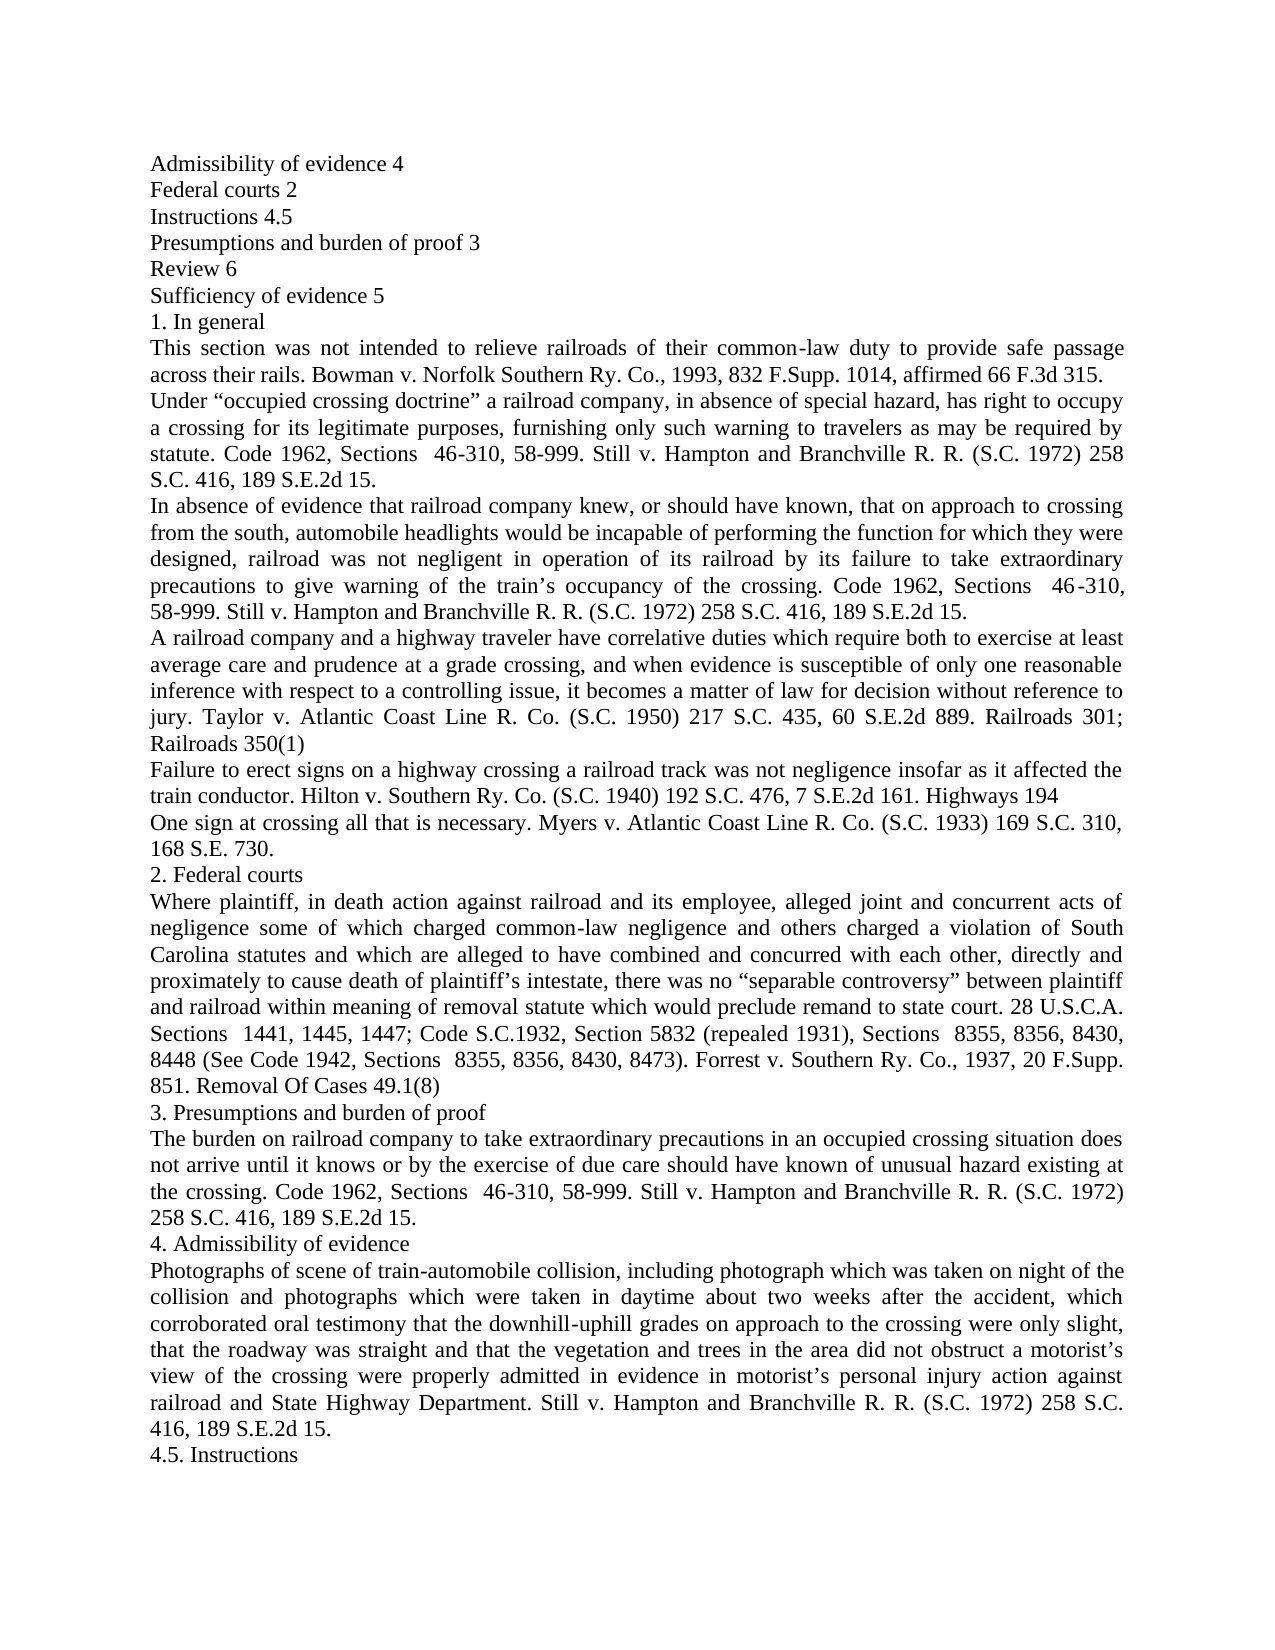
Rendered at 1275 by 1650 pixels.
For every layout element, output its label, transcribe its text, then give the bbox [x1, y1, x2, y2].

text Presumptions and burden of proof 3 [150, 229, 1125, 255]
text One sign at crossing all that is necessary. Myers v. Atlantic Coast Line R. Co. (S.C. 1933) 169 S.C. 310, 168 S.E. 730. [150, 809, 1125, 862]
text The burden on railroad company to take extraordinary precautions in an occupied crossing situation does not arrive until it knows or by the exercise of due care should have known of unusual hazard existing at the crossing. Code 1962, Sections 46-310, 58-999. Still v. Hampton and Branchville R. R. (S.C. 1972) 258 S.C. 416, 189 S.E.2d 15. [150, 1125, 1125, 1231]
text Instructions 4.5 [150, 203, 1125, 229]
text Failure to erect signs on a highway crossing a railroad track was not negligence insofar as it affected the train conductor. Hilton v. Southern Ry. Co. (S.C. 1940) 192 S.C. 476, 7 S.E.2d 161. Highways 194 [150, 756, 1125, 809]
text 3. Presumptions and burden of proof [150, 1099, 1125, 1125]
text Photographs of scene of train-automobile collision, including photograph which was taken on night of the collision and photographs which were taken in daytime about two weeks after the accident, which corroborated oral testimony that the downhill-uphill grades on approach to the crossing were only slight, that the roadway was straight and that the vegetation and trees in the area did not obstruct a motorist’s view of the crossing were properly admitted in evidence in motorist’s personal injury action against railroad and State Highway Department. Still v. Hampton and Branchville R. R. (S.C. 1972) 258 S.C. 416, 189 S.E.2d 15. [150, 1257, 1125, 1441]
text 4. Admissibility of evidence [150, 1231, 1125, 1257]
text 2. Federal courts [150, 862, 1125, 888]
text A railroad company and a highway traveler have correlative duties which require both to exercise at least average care and prudence at a grade crossing, and when evidence is susceptible of only one reasonable inference with respect to a controlling issue, it becomes a matter of law for decision without reference to jury. Taylor v. Atlantic Coast Line R. Co. (S.C. 1950) 217 S.C. 435, 60 S.E.2d 889. Railroads 301; Railroads 350(1) [150, 624, 1125, 756]
text In absence of evidence that railroad company knew, or should have known, that on approach to crossing from the south, automobile headlights would be incapable of performing the function for which they were designed, railroad was not negligent in operation of its railroad by its failure to take extraordinary precautions to give warning of the train’s occupancy of the crossing. Code 1962, Sections 46-310, 58-999. Still v. Hampton and Branchville R. R. (S.C. 1972) 258 S.C. 416, 189 S.E.2d 15. [150, 493, 1125, 624]
text Sufficiency of evidence 5 [150, 282, 1125, 308]
text Admissibility of evidence 4 [150, 150, 1125, 176]
text Under “occupied crossing doctrine” a railroad company, in absence of special hazard, has right to occupy a crossing for its legitimate purposes, furnishing only such warning to travelers as may be required by statute. Code 1962, Sections 46-310, 58-999. Still v. Hampton and Branchville R. R. (S.C. 1972) 258 S.C. 416, 189 S.E.2d 15. [150, 387, 1125, 493]
text Review 6 [150, 255, 1125, 282]
text This section was not intended to relieve railroads of their common-law duty to provide safe passage across their rails. Bowman v. Norfolk Southern Ry. Co., 1993, 832 F.Supp. 1014, affirmed 66 F.3d 315. [150, 334, 1125, 387]
text 4.5. Instructions [150, 1441, 1125, 1468]
text Where plaintiff, in death action against railroad and its employee, alleged joint and concurrent acts of negligence some of which charged common-law negligence and others charged a violation of South Carolina statutes and which are alleged to have combined and concurred with each other, directly and proximately to cause death of plaintiff’s intestate, there was no “separable controversy” between plaintiff and railroad within meaning of removal statute which would preclude remand to state court. 28 U.S.C.A. Sections 1441, 1445, 1447; Code S.C.1932, Section 5832 (repealed 1931), Sections 8355, 8356, 8430, 8448 (See Code 1942, Sections 8355, 8356, 8430, 8473). Forrest v. Southern Ry. Co., 1937, 20 F.Supp. 851. Removal Of Cases 49.1(8) [150, 888, 1125, 1099]
text Federal courts 2 [150, 176, 1125, 203]
text 1. In general [150, 308, 1125, 334]
